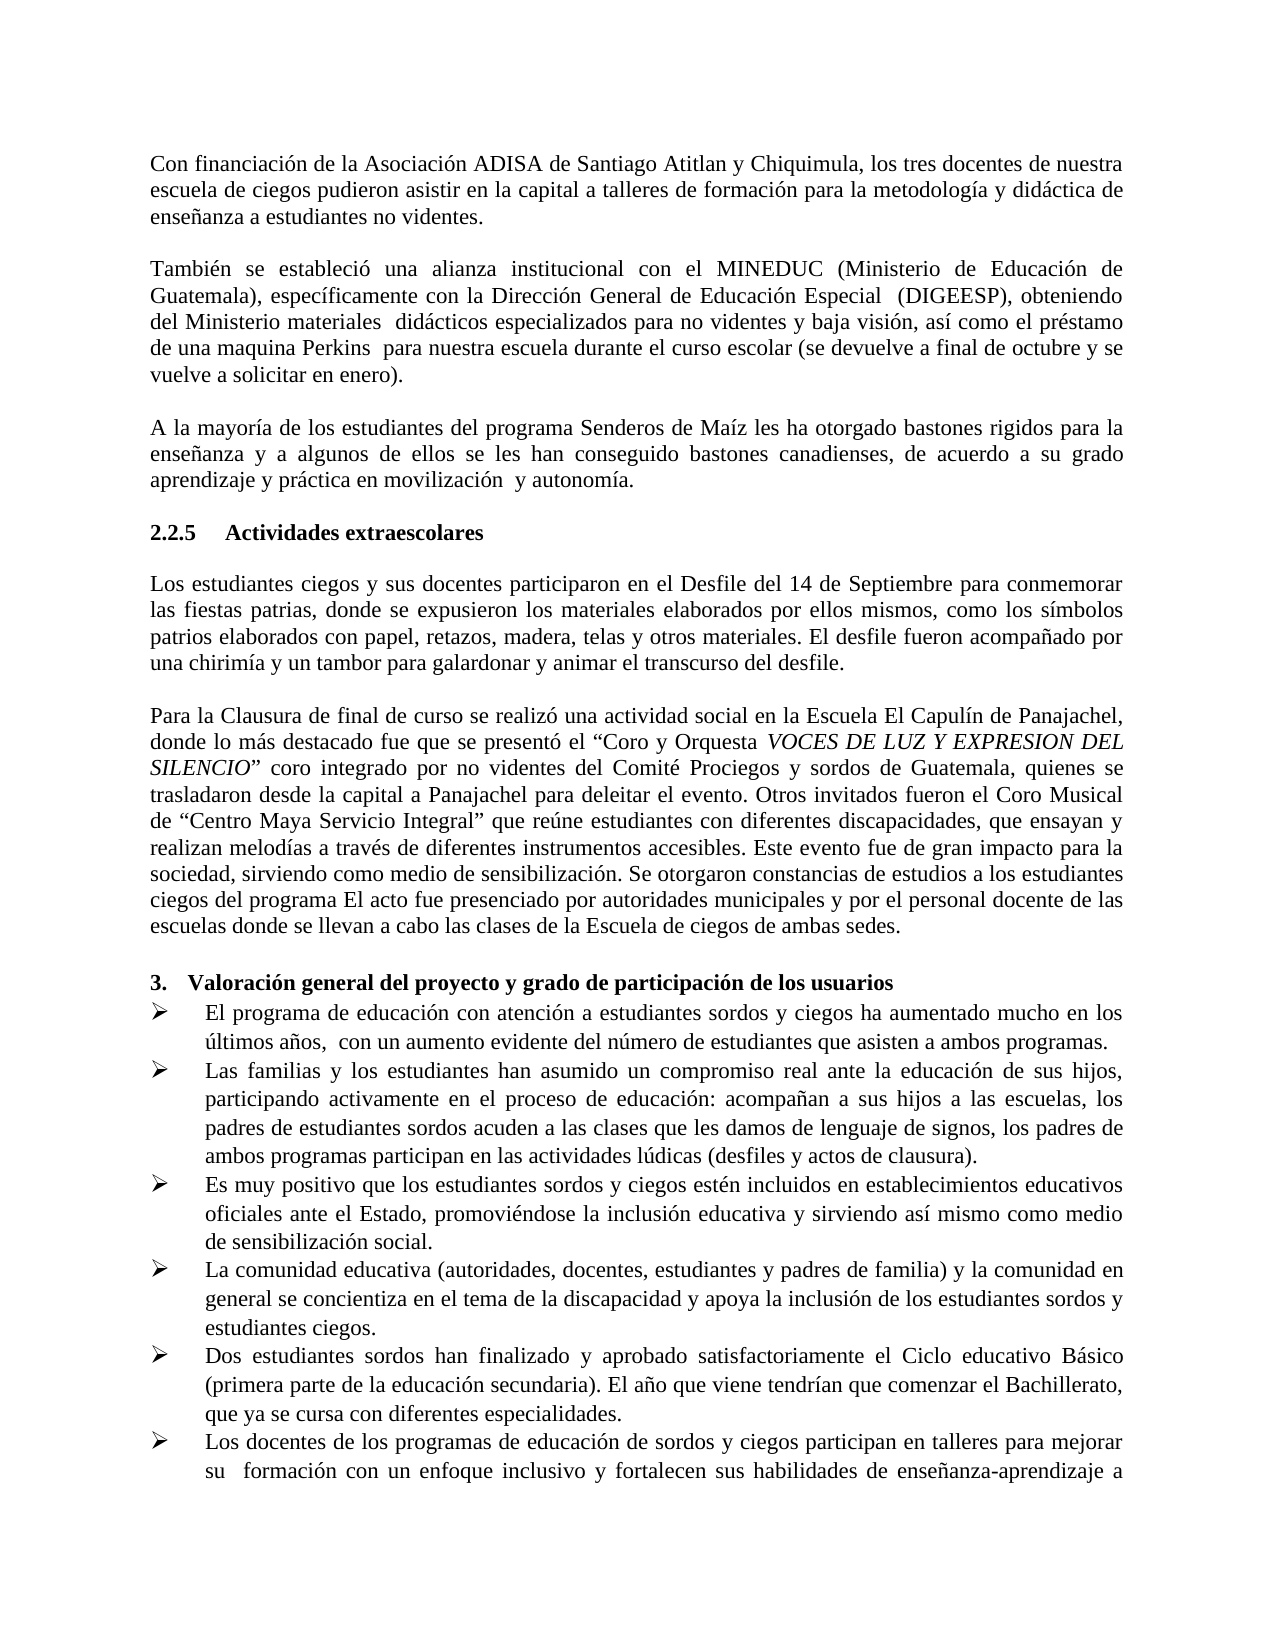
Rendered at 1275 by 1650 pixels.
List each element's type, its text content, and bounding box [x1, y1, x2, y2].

text Con financiación de la Asociación ADISA de Santiago Atitlan y Chiquimula, los tres docentes de nuestra escuela de ciegos pudieron asistir en la capital a talleres de formación para la metodología y didáctica de enseñanza a estudiantes no videntes. [150, 150, 1125, 229]
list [150, 1428, 1125, 1483]
list El programa de educación con atención a estudiantes sordos y ciegos ha aumentado mucho en los últimos años, con un aumento evidente del número de estudiantes que asisten a ambos programas. [150, 999, 1125, 1054]
text Los estudiantes ciegos y sus docentes participaron en el Desfile del 14 de Septiembre para conmemorar las fiestas patrias, donde se expusieron los materiales elaborados por ellos mismos, como los símbolos patrios elaborados con papel, retazos, madera, telas y otros materiales. El desfile fueron acompañado por una chirimía y un tambor para galardonar y animar el transcurso del desfile. [150, 570, 1125, 675]
text Para la Clausura de final de curso se realizó una actividad social en la Escuela El Capulín de Panajachel, donde lo más destacado fue que se presentó el “Coro y Orquesta VOCES DE LUZ Y EXPRESION DEL SILENCIO” coro integrado por no videntes del Comité Prociegos y sordos de Guatemala, quienes se trasladaron desde la capital a Panajachel para deleitar el evento. Otros invitados fueron el Coro Musical de “Centro Maya Servicio Integral” que reúne estudiantes con diferentes discapacidades, que ensayan y realizan melodías a través de diferentes instrumentos accesibles. Este evento fue de gran impacto para la sociedad, sirviendo como medio de sensibilización. Se otorgaron constancias de estudios a los estudiantes ciegos del programa El acto fue presenciado por autoridades municipales y por el personal docente de las escuelas donde se llevan a cabo las clases de la Escuela de ciegos de ambas sedes. [150, 702, 1125, 939]
list Dos estudiantes sordos han finalizado y aprobado satisfactoriamente el Ciclo educativo Básico (primera parte de la educación secundaria). El año que viene tendrían que comenzar el Bachillerato, que ya se cursa con diferentes especialidades. [150, 1342, 1125, 1426]
list Es muy positivo que los estudiantes sordos y ciegos estén incluidos en establecimientos educativos oficiales ante el Estado, promoviéndose la inclusión educativa y sirviendo así mismo como medio de sensibilización social. [150, 1171, 1125, 1254]
list La comunidad educativa (autoridades, docentes, estudiantes y padres de familia) y la comunidad en general se concientiza en el tema de la discapacidad y apoya la inclusión de los estudiantes sordos y estudiantes ciegos. [150, 1257, 1125, 1340]
list Las familias y los estudiantes han asumido un compromiso real ante la educación de sus hijos, participando activamente en el proceso de educación: acompañan a sus hijos a las escuelas, los padres de estudiantes sordos acuden a las clases que les damos de lenguaje de signos, los padres de ambos programas participan en las actividades lúdicas (desfiles y actos de clausura). [150, 1057, 1125, 1169]
list Valoración general del proyecto y grado de participación de los usuarios [150, 969, 1125, 996]
text También se estableció una alianza institucional con el MINEDUC (Ministerio de Educación de Guatemala), específicamente con la Dirección General de Educación Especial (DIGEESP), obteniendo del Ministerio materiales didácticos especializados para no videntes y baja visión, así como el préstamo de una maquina Perkins para nuestra escuela durante el curso escolar (se devuelve a final de octubre y se vuelve a solicitar en enero). [150, 255, 1125, 387]
text A la mayoría de los estudiantes del programa Senderos de Maíz les ha otorgado bastones rigidos para la enseñanza y a algunos de ellos se les han conseguido bastones canadienses, de acuerdo a su grado aprendizaje y práctica en movilización y autonomía. [150, 413, 1125, 493]
list Actividades extraescolares [150, 519, 1125, 545]
